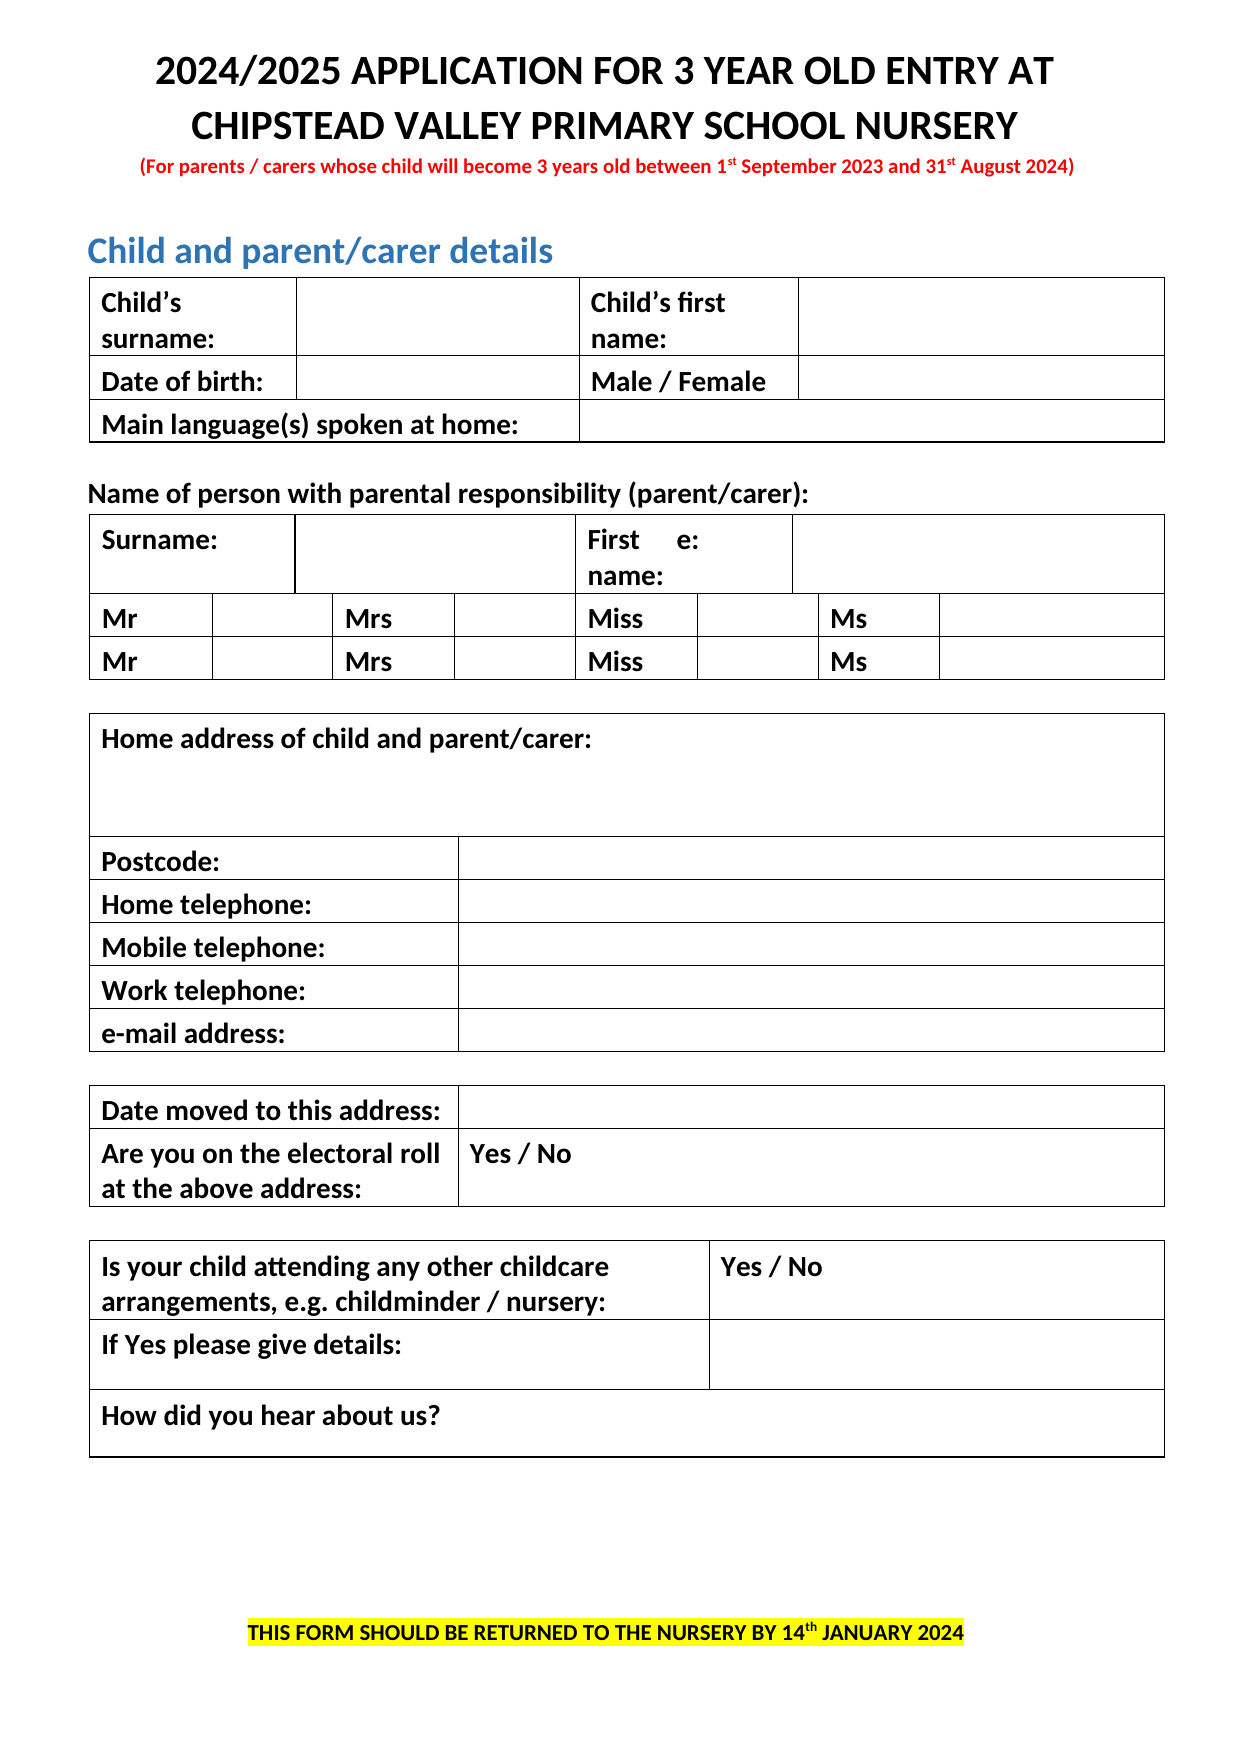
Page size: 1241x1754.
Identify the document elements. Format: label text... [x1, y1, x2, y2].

text (For parents / carers whose child will become 3 years old between 1st September 2023 and 31st August 2024) [89, 153, 1074, 178]
table_cell Are you on the electoral roll at the above address: [90, 1129, 458, 1206]
table_cell Mr [90, 594, 212, 636]
table_cell [698, 594, 818, 636]
table_cell [580, 400, 1164, 441]
table_header Home address of child and parent/carer: [90, 714, 1164, 836]
table_header Surname [90, 515, 212, 592]
table_cell How did you hear about us? [90, 1390, 709, 1456]
table_cell [459, 880, 1164, 922]
table_cell Mrs [333, 594, 454, 636]
subtitle Child and parent/carer details [87, 227, 1121, 273]
table_header [459, 1086, 1164, 1128]
table_cell If Yes please give details: [90, 1320, 709, 1389]
table_cell Ms [819, 637, 939, 678]
table_cell Mr [90, 637, 212, 678]
table_header [799, 278, 1164, 355]
text Name of person with parental responsibility (parent/carer): [87, 475, 1121, 511]
table_cell Date of birth: [90, 356, 296, 398]
table_header Child’s first name: [580, 278, 798, 355]
table_cell Main language(s) spoken at home: [90, 400, 579, 441]
table_cell Miss [576, 637, 697, 678]
table_cell [455, 637, 575, 678]
table_cell [213, 637, 332, 678]
table_cell Male / Female [580, 356, 798, 398]
table_header : [212, 515, 294, 592]
table_header Is your child attending any other childcare arrangements, e.g. childminder / nursery: [90, 1241, 709, 1319]
table_cell Mrs [333, 637, 454, 678]
table_cell Miss [576, 594, 697, 636]
table_cell [710, 1320, 1164, 1389]
table_cell [459, 837, 1164, 878]
table_header [455, 515, 575, 592]
table_cell Home telephone: [90, 880, 458, 922]
table_cell [459, 923, 1164, 964]
table_cell Mobile telephone: [90, 923, 458, 964]
table_header Child’s surname: [90, 278, 296, 355]
table_cell Postcode: [90, 837, 458, 878]
table_cell [940, 594, 1164, 636]
table_cell [213, 594, 332, 636]
table_cell [455, 594, 575, 636]
table_cell [297, 356, 579, 398]
table_header [296, 515, 454, 592]
table_cell [459, 966, 1164, 1008]
table_header e: [698, 515, 792, 592]
table_header Date moved to this address: [90, 1086, 458, 1128]
table_header First name: [576, 515, 697, 592]
table_cell [799, 356, 1164, 398]
table_cell e-mail address: [90, 1009, 458, 1051]
table_header [297, 278, 579, 355]
table_cell Work telephone: [90, 966, 458, 1008]
table_cell [698, 637, 818, 678]
text 2024/2025 APPLICATION FOR 3 YEAR OLD ENTRY AT CHIPSTEAD VALLEY PRIMARY SCHOOL NURSERY [89, 44, 1121, 149]
table_cell [710, 1390, 1164, 1456]
table_header [793, 515, 1164, 592]
table_cell [940, 637, 1164, 678]
table_cell [459, 1009, 1164, 1051]
table_cell Yes / No [459, 1129, 1164, 1206]
table_header Yes / No [710, 1241, 1164, 1319]
table_cell Ms [819, 594, 939, 636]
